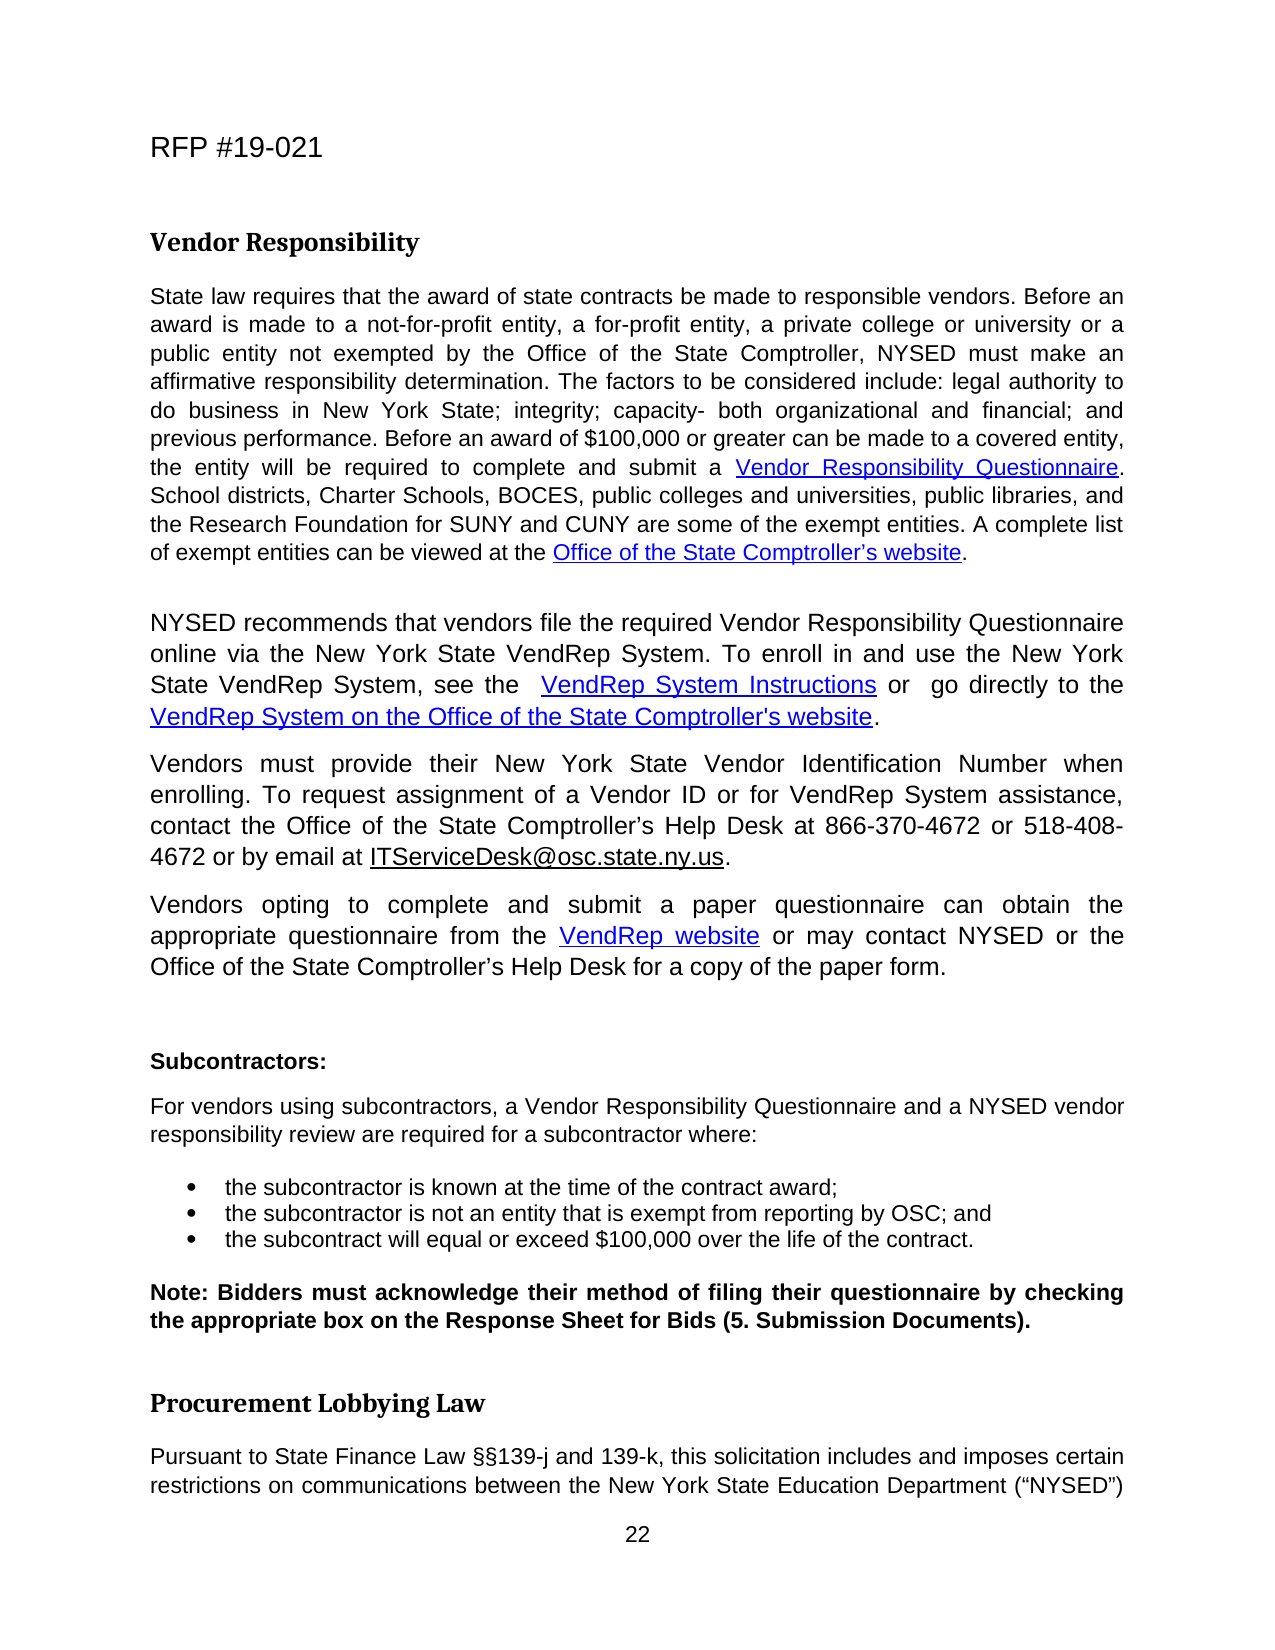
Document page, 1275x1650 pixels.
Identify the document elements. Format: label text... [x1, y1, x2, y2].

text State law requires that the award of state contracts be made to responsible vendors. Before an award is made to a not-for-profit entity, a for-profit entity, a private college or university or a public entity not exempted by the Office of the State Comptroller, NYSED must make an affirmative responsibility determination. The factors to be considered include: legal authority to do business in New York State; integrity; capacity- both organizational and financial; and previous performance. Before an award of $100,000 or greater can be made to a covered entity, the entity will be required to complete and submit a Vendor Responsibility Questionnaire. School districts, Charter Schools, BOCES, public colleges and universities, public libraries, and the Research Foundation for SUNY and CUNY are some of the exempt entities. A complete list of exempt entities can be viewed at the Office of the State Comptroller’s website. [150, 283, 1125, 565]
list the subcontract will equal or exceed $100,000 over the life of the contract. [187, 1226, 1125, 1252]
list the subcontractor is known at the time of the contract award; [187, 1173, 1125, 1200]
subtitle Procurement Lobbying Law [150, 1388, 1125, 1419]
text Note: Bidders must acknowledge their method of filing their questionnaire by checking the appropriate box on the Response Sheet for Bids (5. Submission Documents). [150, 1279, 1125, 1334]
list the subcontractor is not an entity that is exempt from reporting by OSC; and [187, 1200, 1125, 1226]
text NYSED recommends that vendors file the required Vendor Responsibility Questionnaire online via the New York State VendRep System. To enroll in and use the New York State VendRep System, see the VendRep System Instructions or go directly to the VendRep System on the Office of the State Comptroller's website. [150, 608, 1125, 730]
text For vendors using subcontractors, a Vendor Responsibility Questionnaire and a NYSED vendor responsibility review are required for a subcontractor where: [150, 1093, 1125, 1147]
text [150, 1443, 1125, 1498]
text Vendors opting to complete and submit a paper questionnaire can obtain the appropriate questionnaire from the VendRep website or may contact NYSED or the Office of the State Comptroller’s Help Desk for a copy of the paper form. [150, 890, 1125, 981]
text Vendors must provide their New York State Vendor Identification Number when enrolling. To request assignment of a Vendor ID or for VendRep System assistance, contact the Office of the State Comptroller’s Help Desk at 866-370-4672 or 518-408-4672 or by email at ITServiceDesk@osc.state.ny.us. [150, 749, 1125, 871]
subtitle Vendor Responsibility [150, 227, 1125, 259]
text Subcontractors: [150, 1048, 1125, 1074]
